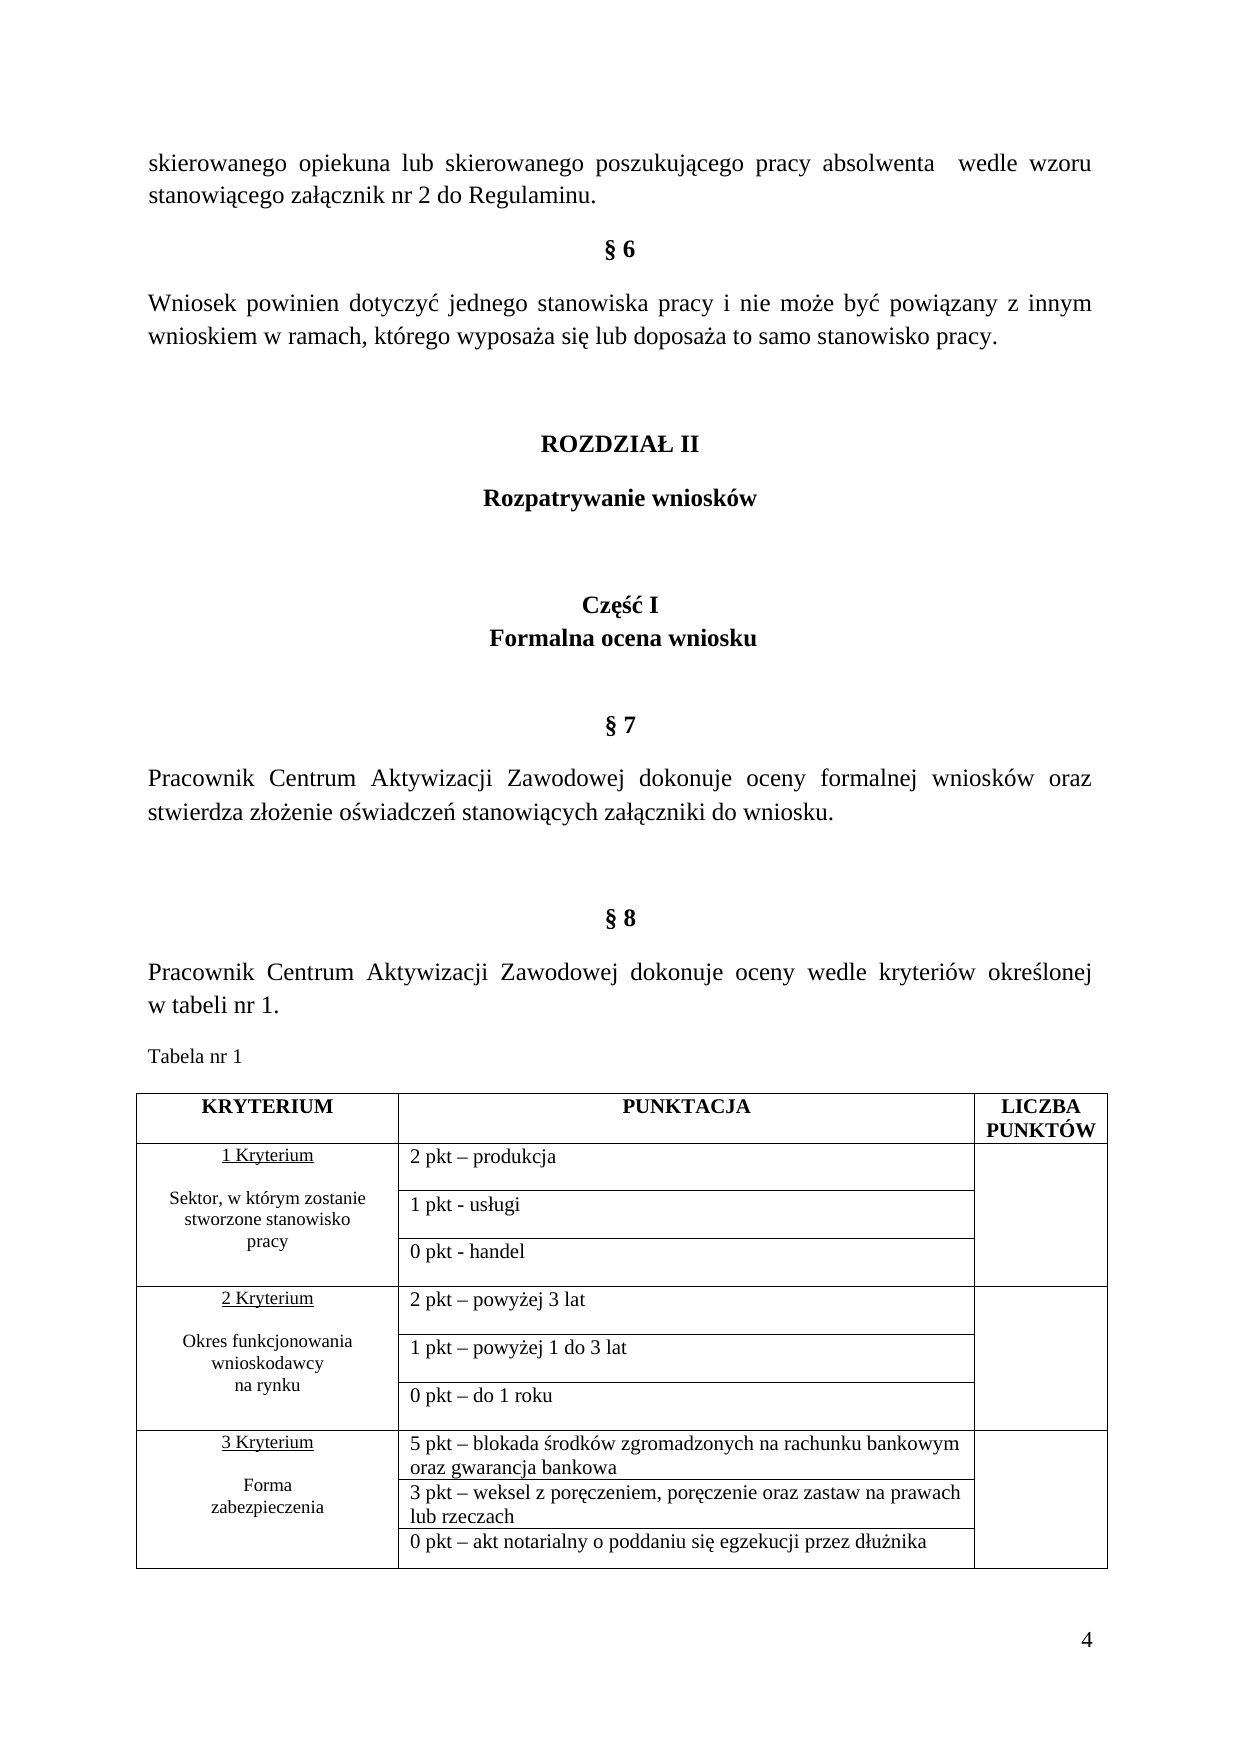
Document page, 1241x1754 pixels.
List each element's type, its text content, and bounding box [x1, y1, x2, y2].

table_cell 1 pkt – powyżej 1 do 3 lat [399, 1335, 974, 1382]
table_cell 1 Kryterium Sektor, w którym zostanie stworzone stanowisko pracy [137, 1144, 398, 1286]
table_header LICZBA PUNKTÓW [975, 1094, 1107, 1142]
table_cell [975, 1287, 1107, 1430]
table_cell [975, 1431, 1107, 1568]
table_cell 3 Kryterium Forma zabezpieczenia [137, 1431, 398, 1568]
table_cell 2 Kryterium Okres funkcjonowania wnioskodawcy na rynku [137, 1287, 398, 1430]
text Pracownik Centrum Aktywizacji Zawodowej dokonuje oceny formalnej wniosków oraz stwierdza złożenie oświadczeń stanowiących załączniki do wniosku. [148, 763, 1093, 825]
table_header KRYTERIUM [137, 1094, 398, 1142]
text Formalna ocena wniosku [148, 623, 1093, 652]
table_cell 3 pkt – weksel z poręczeniem, poręczenie oraz zastaw na prawach lub rzeczach [399, 1480, 974, 1528]
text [148, 148, 1093, 209]
table_header PUNKTACJA [399, 1094, 974, 1142]
text Część I [148, 590, 1093, 618]
table_cell 0 pkt – do 1 roku [399, 1383, 974, 1430]
table_cell 5 pkt – blokada środków zgromadzonych na rachunku bankowym oraz gwarancja bankowa [399, 1431, 974, 1479]
table_cell 1 pkt - usługi [399, 1191, 974, 1238]
table_cell 0 pkt - handel [399, 1239, 974, 1286]
table_cell [975, 1144, 1107, 1286]
table_cell 2 pkt – produkcja [399, 1144, 974, 1190]
text Wniosek powinien dotyczyć jednego stanowiska pracy i nie może być powiązany z innym wnioskiem w ramach, którego wyposaża się lub doposaża to samo stanowisko pracy. [148, 288, 1093, 350]
text § 7 [148, 710, 1093, 738]
table_cell 0 pkt – akt notarialny o poddaniu się egzekucji przez dłużnika [399, 1529, 974, 1568]
text § 6 [148, 234, 1093, 263]
text Rozpatrywanie wniosków [148, 483, 1093, 512]
text Tabela nr 1 [148, 1044, 1093, 1068]
table_cell 2 pkt – powyżej 3 lat [399, 1287, 974, 1334]
text § 8 [148, 903, 1093, 932]
text ROZDZIAŁ II [148, 429, 1093, 458]
text Pracownik Centrum Aktywizacji Zawodowej dokonuje oceny wedle kryteriów określonej w tabeli nr 1. [148, 957, 1093, 1019]
